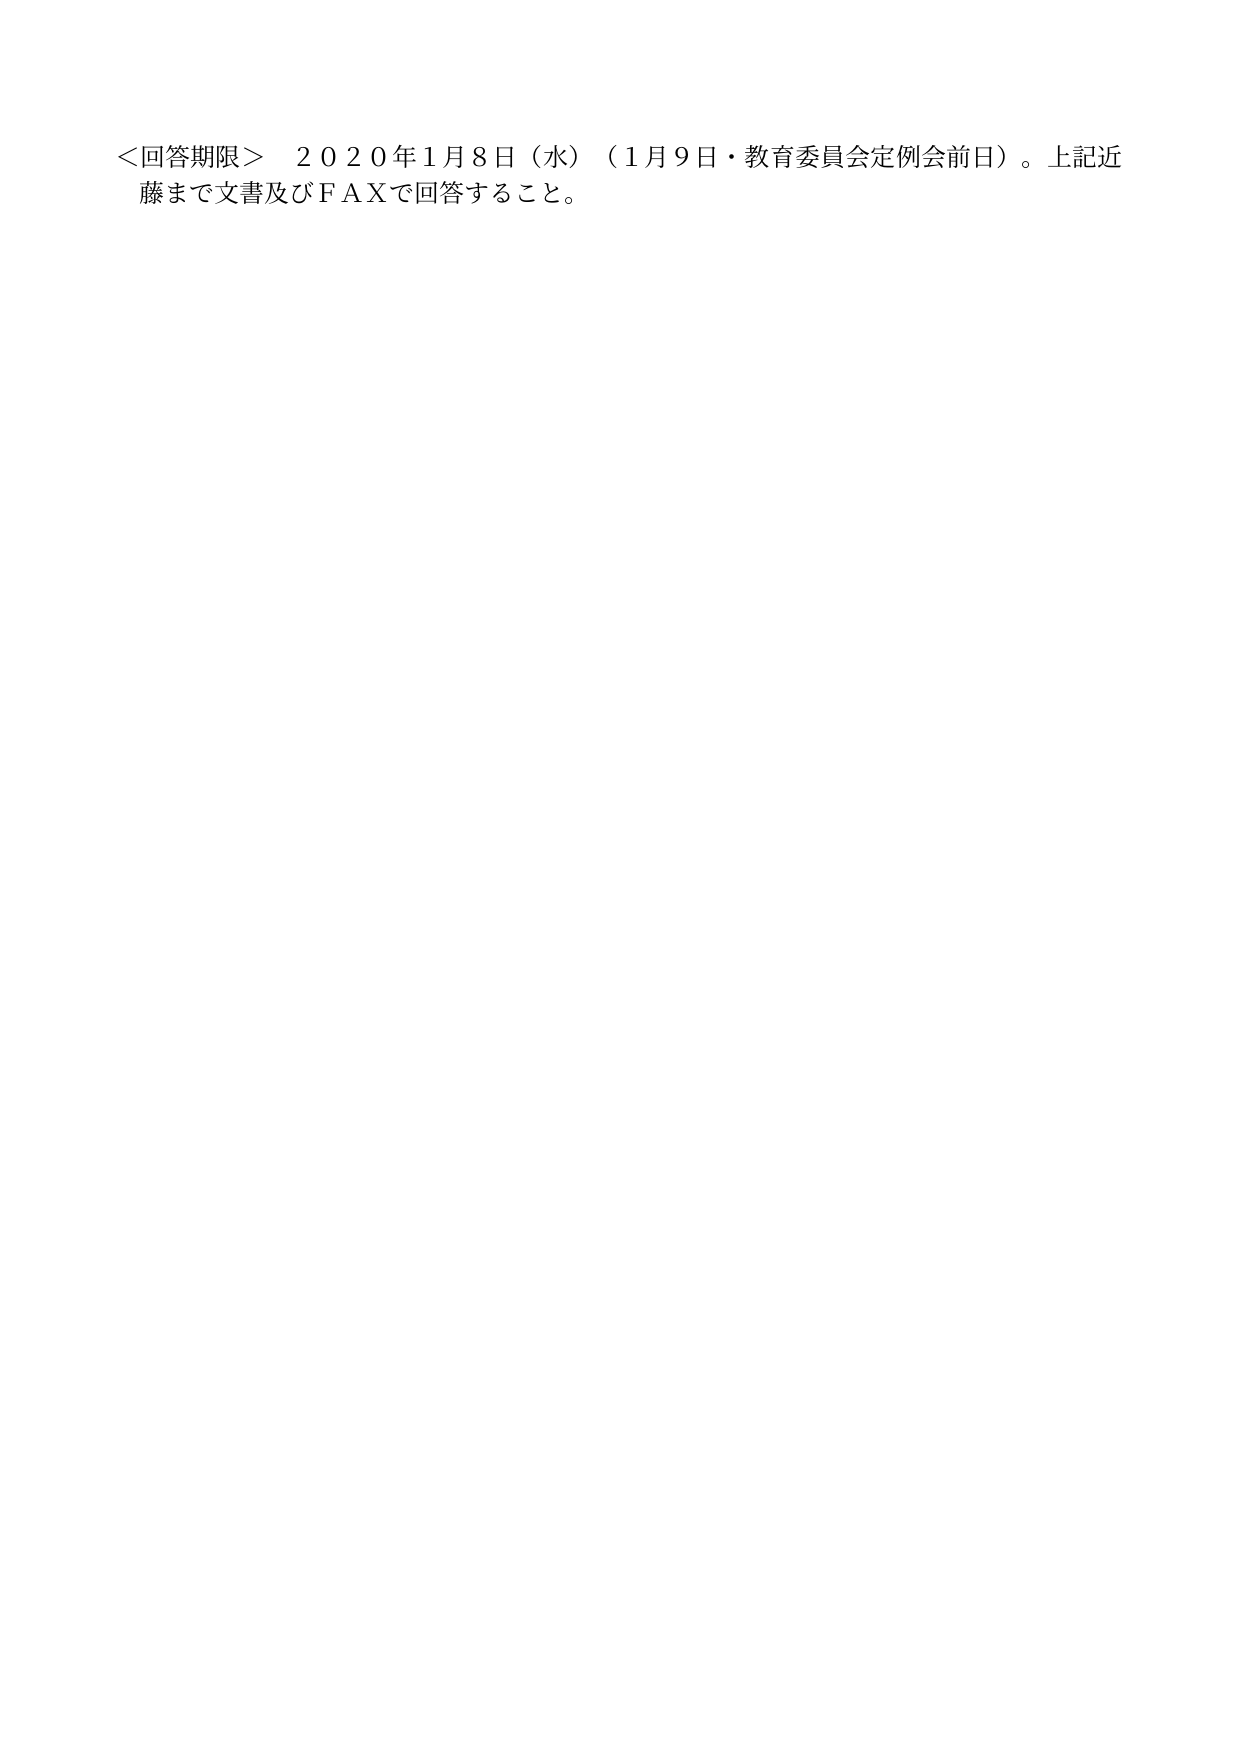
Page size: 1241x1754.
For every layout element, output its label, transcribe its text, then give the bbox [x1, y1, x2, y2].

text ＜回答期限＞ ２０２０年１月８日（水）（１月９日・教育委員会定例会前日）。上記近藤まで文書及びＦＡＸで回答すること。 [115, 138, 1125, 210]
